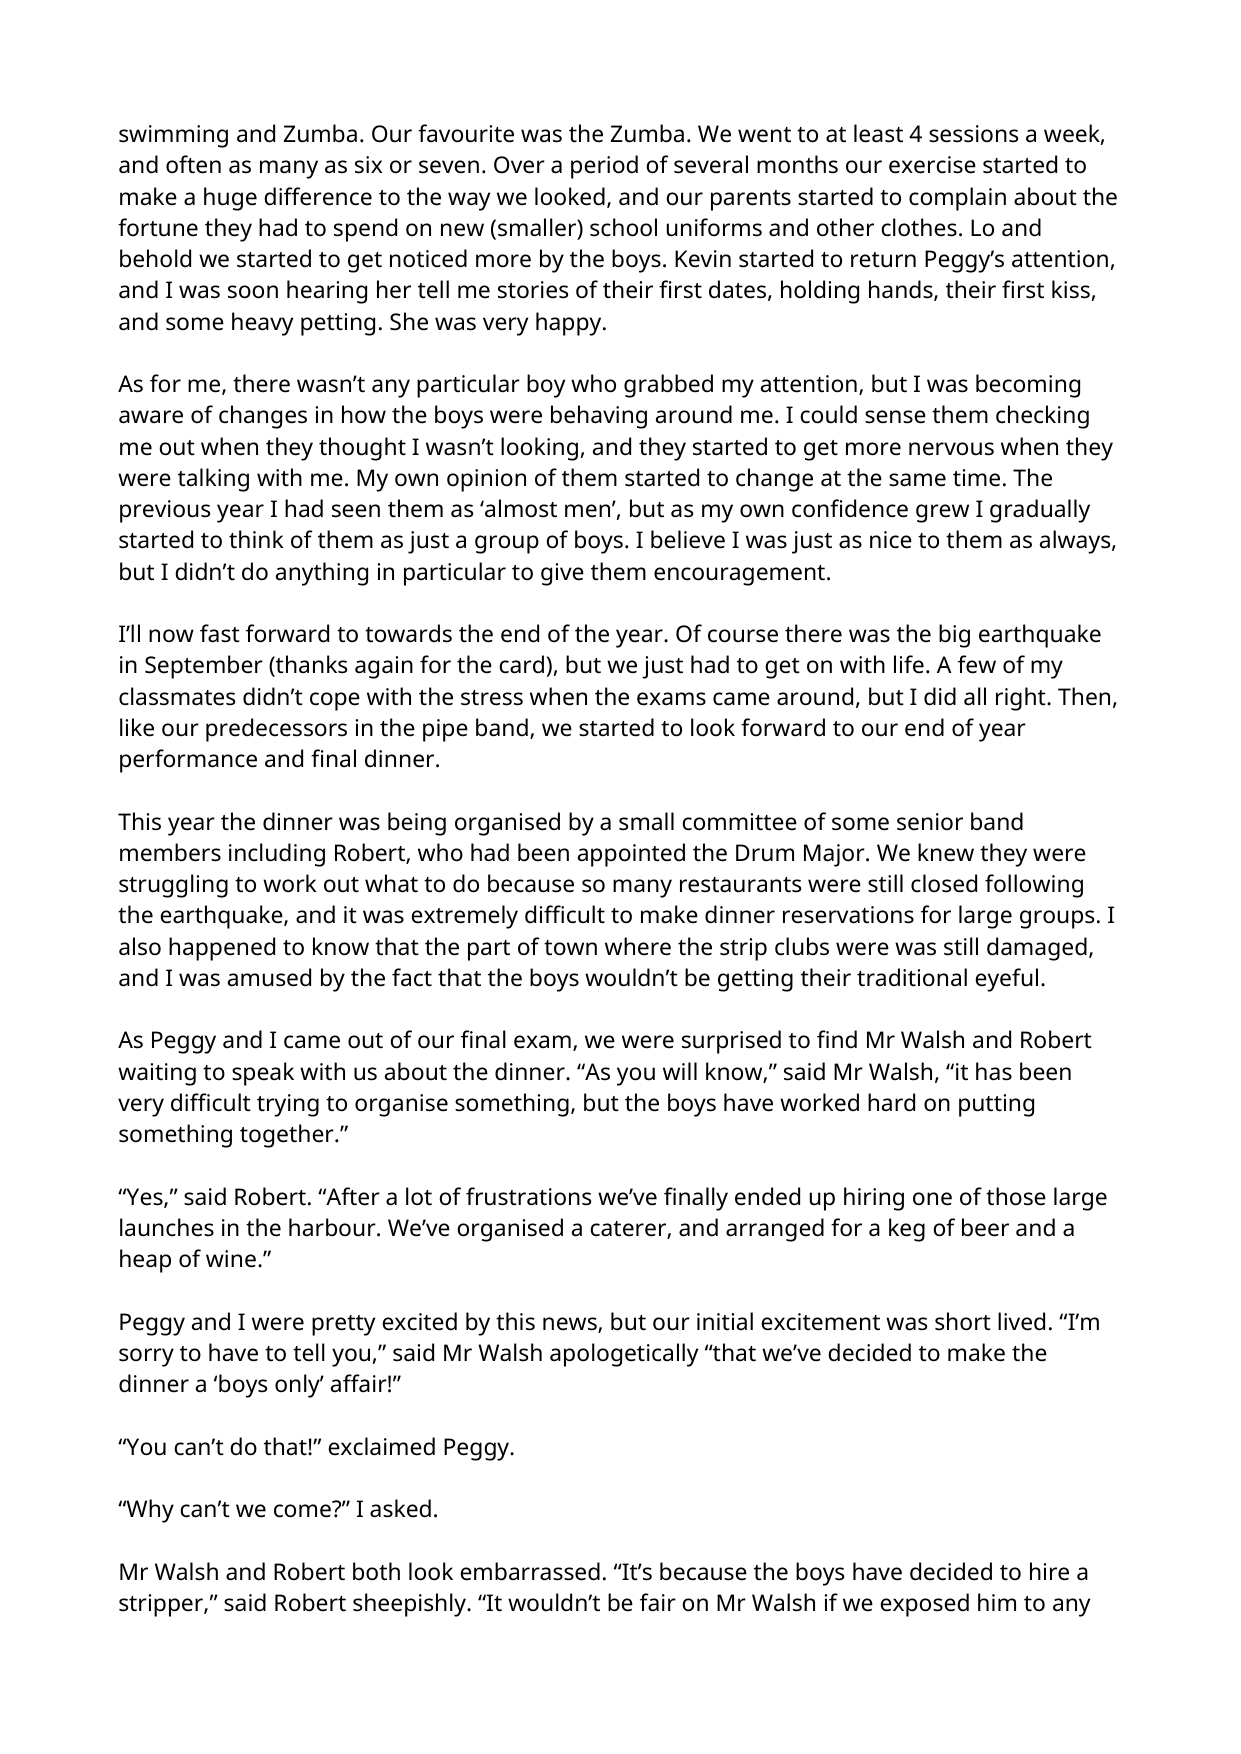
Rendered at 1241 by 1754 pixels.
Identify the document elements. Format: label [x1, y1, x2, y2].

text [118, 118, 1122, 1618]
